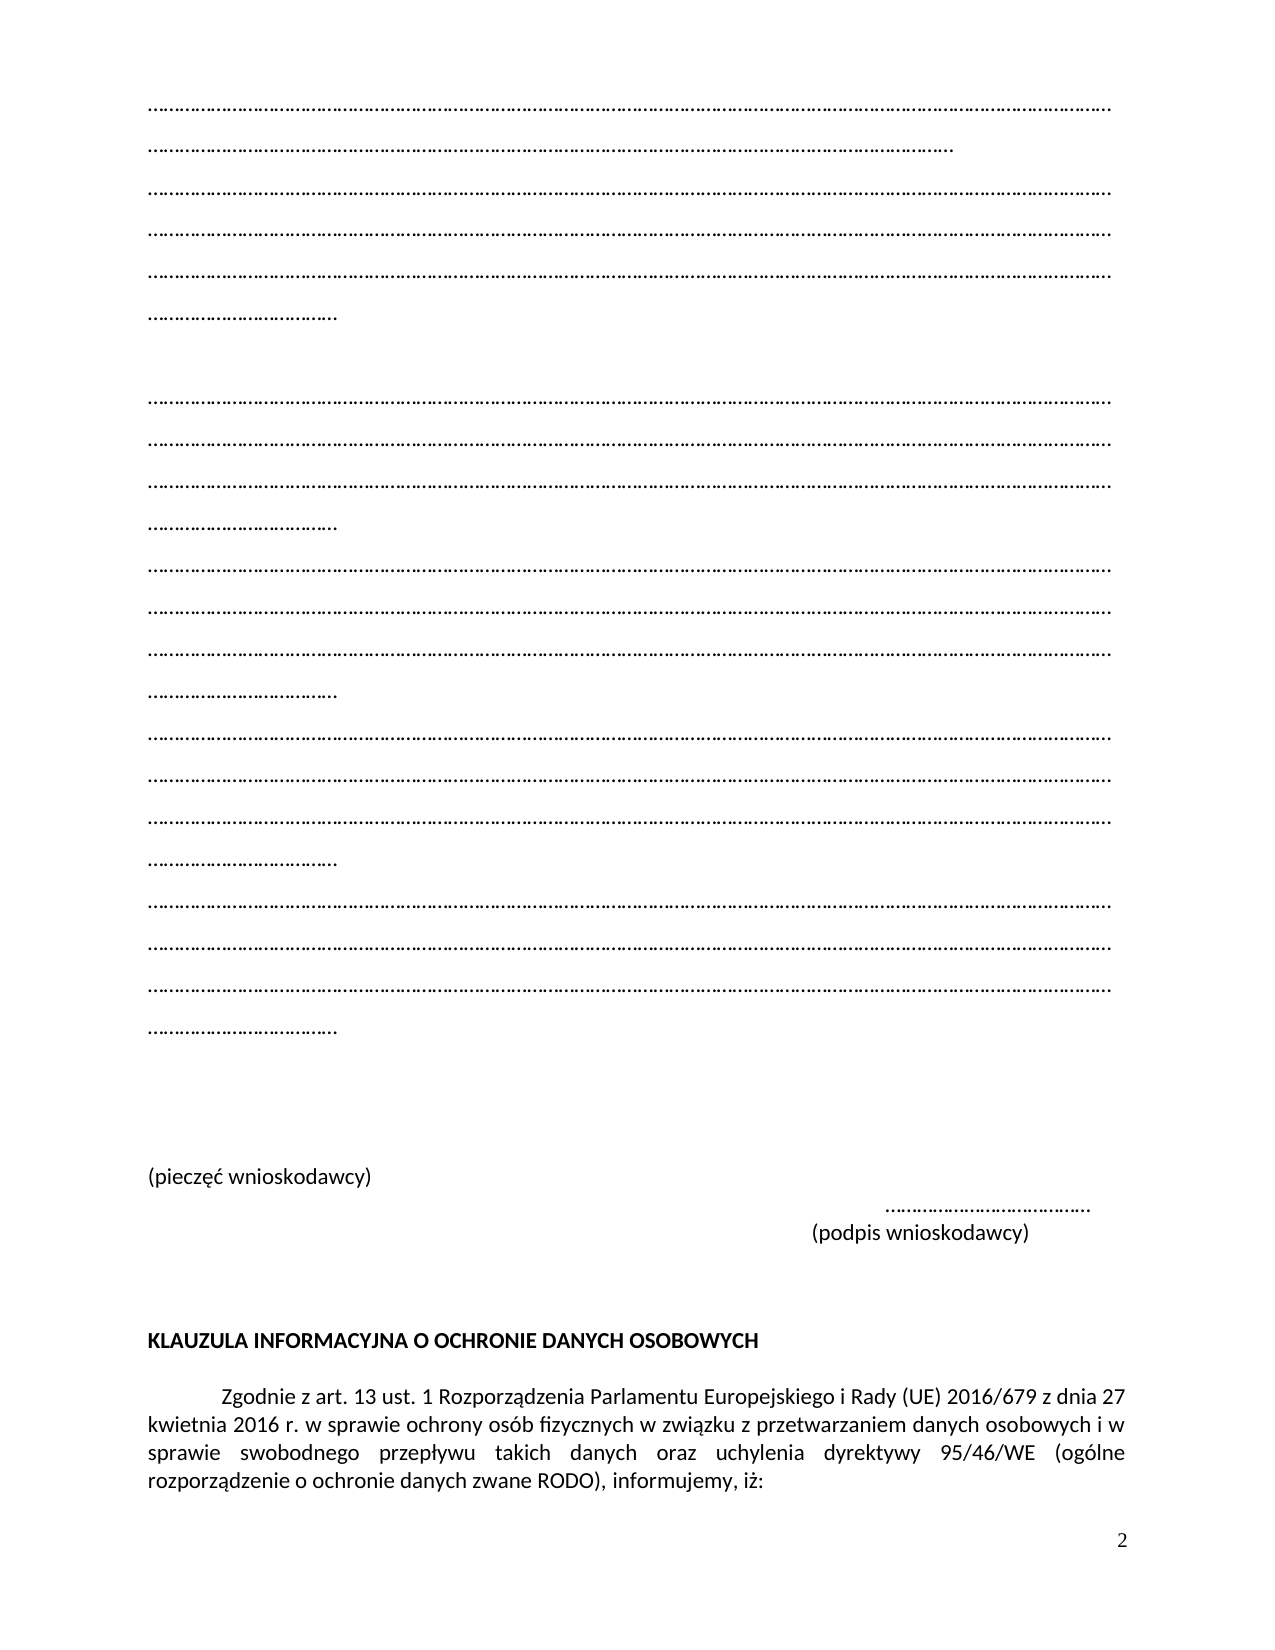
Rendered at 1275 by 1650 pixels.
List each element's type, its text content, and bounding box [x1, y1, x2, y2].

list (podpis wnioskodawcy) [148, 1218, 1127, 1246]
text KLAUZULA INFORMACYJNA O OCHRONIE DANYCH OSOBOWYCH [148, 1326, 1127, 1354]
list ……………………………………………………………………………………………………………………………………………………………………………………………………………………………………………………………………………………………………………………………………………………………………………………………………………………………………………………………………………………………………………………………………… [148, 718, 1127, 872]
text Zgodnie z art. 13 ust. 1 Rozporządzenia Parlamentu Europejskiego i Rady (UE) 2016/679 z dnia 27 kwietnia 2016 r. w sprawie ochrony osób fizycznych w związku z przetwarzaniem danych osobowych i w sprawie swobodnego przepływu takich danych oraz uchylenia dyrektywy 95/46/WE (ogólne rozporządzenie o ochronie danych zwane RODO), informujemy, iż: [148, 1382, 1127, 1494]
list (pieczęć wnioskodawcy) ………………………………… [148, 1162, 1127, 1218]
list ……………………………………………………………………………………………………………………………………………………………………………………………………………………………………………………………………………………………………………………………………………………………………………………………………………………………………………………………………………………………………………………………………… [148, 550, 1127, 704]
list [148, 89, 1127, 159]
list ……………………………………………………………………………………………………………………………………………………………………………………………………………………………………………………………………………………………………………………………………………………………………………………………………………………………………………………………………………………………………………………………………… [148, 886, 1127, 1040]
list ……………………………………………………………………………………………………………………………………………………………………………………………………………………………………………………………………………………………………………………………………………………………………………………………………………………………………………………………………………………………………………………………………… [148, 173, 1127, 327]
list ……………………………………………………………………………………………………………………………………………………………………………………………………………………………………………………………………………………………………………………………………………………………………………………………………………………………………………………………………………………………………………………………………… [148, 382, 1127, 536]
